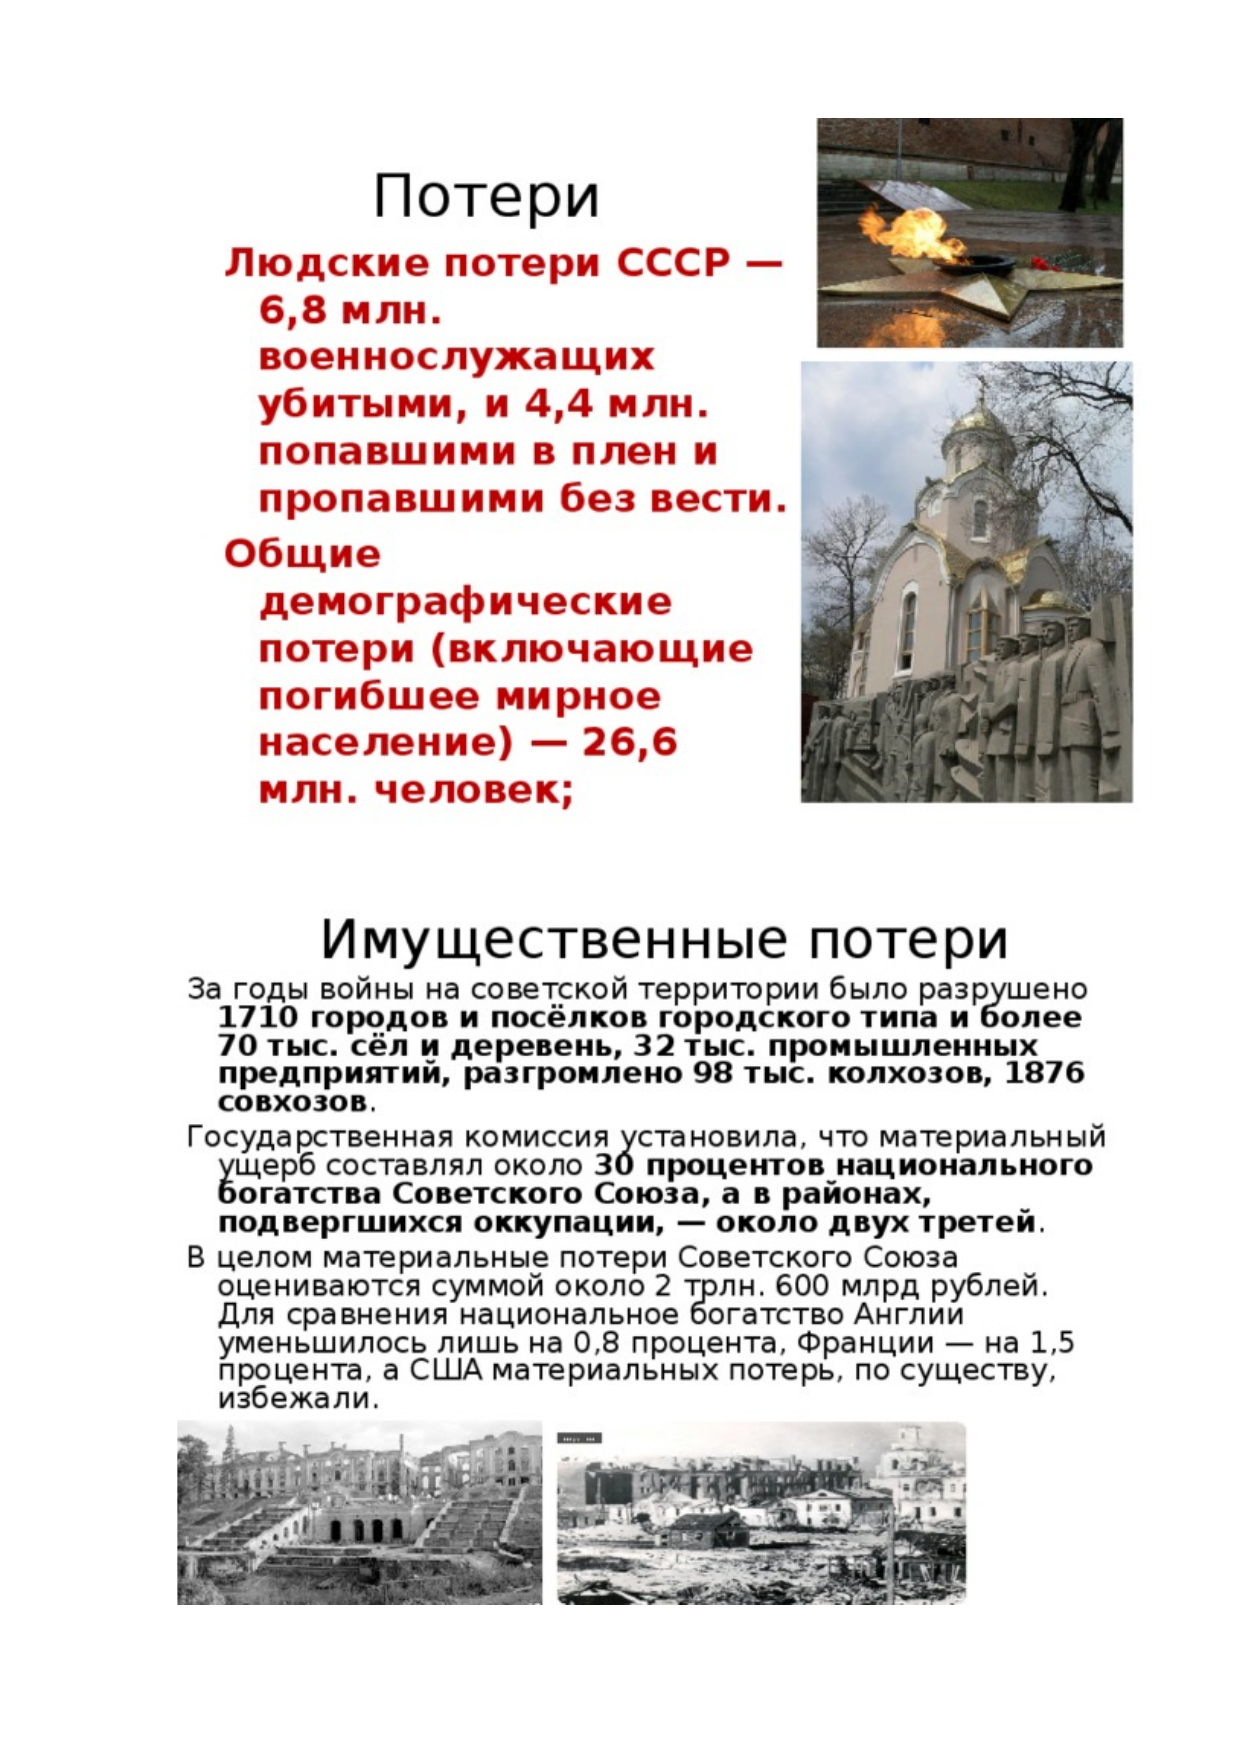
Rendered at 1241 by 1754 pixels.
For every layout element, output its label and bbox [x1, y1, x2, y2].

picture [177, 118, 1152, 849]
picture [177, 873, 1152, 1605]
